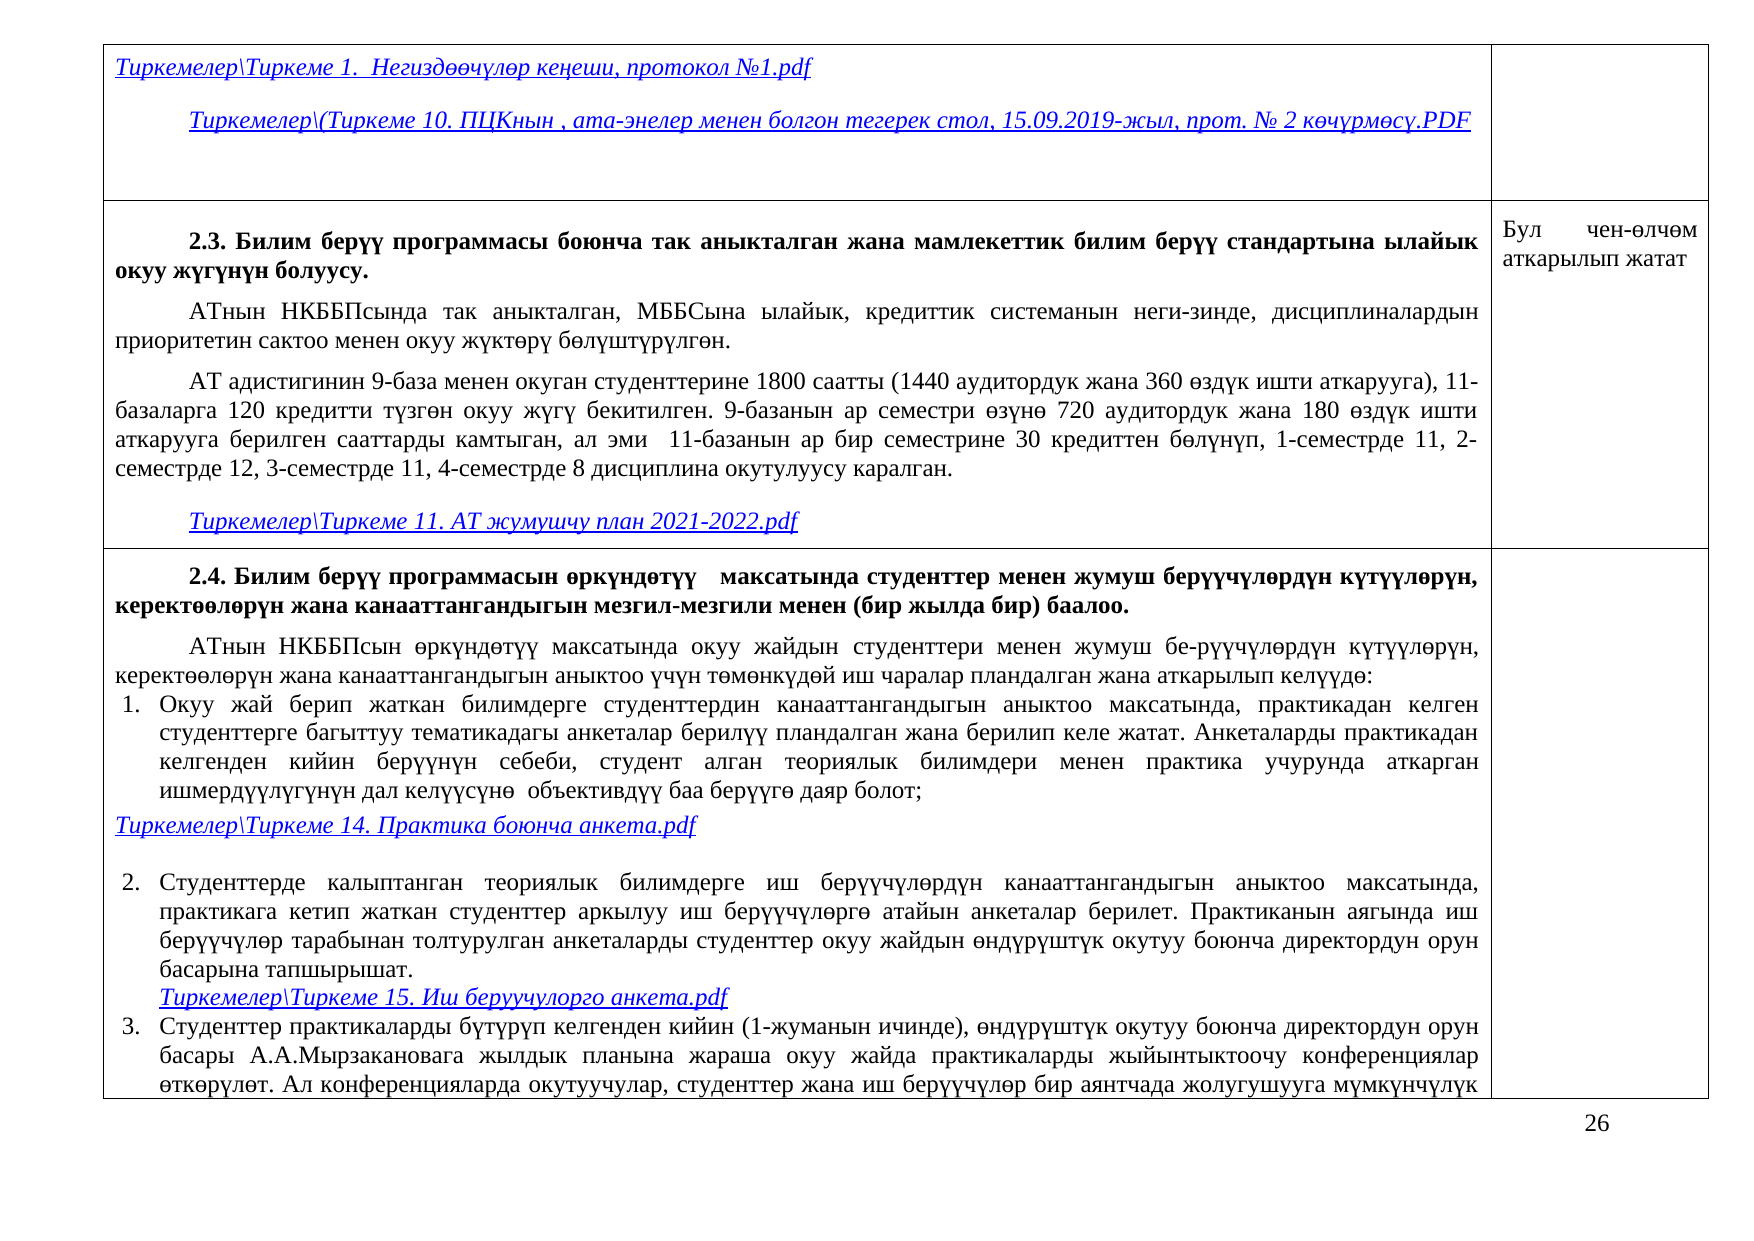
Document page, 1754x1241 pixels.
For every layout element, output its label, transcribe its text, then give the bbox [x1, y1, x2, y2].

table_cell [104, 549, 1491, 1097]
table_cell Бул чен-өлчөм аткарылып жатат [1492, 201, 1708, 548]
table_cell 2.3. Билим берүү программасы боюнча так аныкталган жана мамлекеттик билим берүү стандартына ылайык окуу жүгүнүн болуусу. АТнын НКББПсында так аныкталган, МББСына ылайык, кредиттик системанын неги-зинде, дисциплиналардын приоритетин сактоо менен окуу жүктөрү бөлүштүрүлгөн. АТ адистигинин 9-база менен окуган студенттерине 1800 саатты (1440 аудитордук жана 360 өздүк ишти аткарууга), 11-базаларга 120 кредитти түзгөн окуу жүгү бекитилген. 9-базанын ар семестри өзүнө 720 аудитордук жана 180 өздүк ишти аткарууга берилген сааттарды камтыган, ал эми 11-базанын ар бир семестрине 30 кредиттен бөлүнүп, 1-семестрде 11, 2-семестрде 12, 3-семестрде 11, 4-семестрде 8 дисциплина окутулуусу каралган. Тиркемелер\Тиркеме 11. АТ жумушчу план 2021-2022.pdf [104, 201, 1491, 548]
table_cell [1492, 45, 1708, 200]
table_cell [104, 45, 1491, 200]
table_cell [1492, 549, 1708, 1097]
